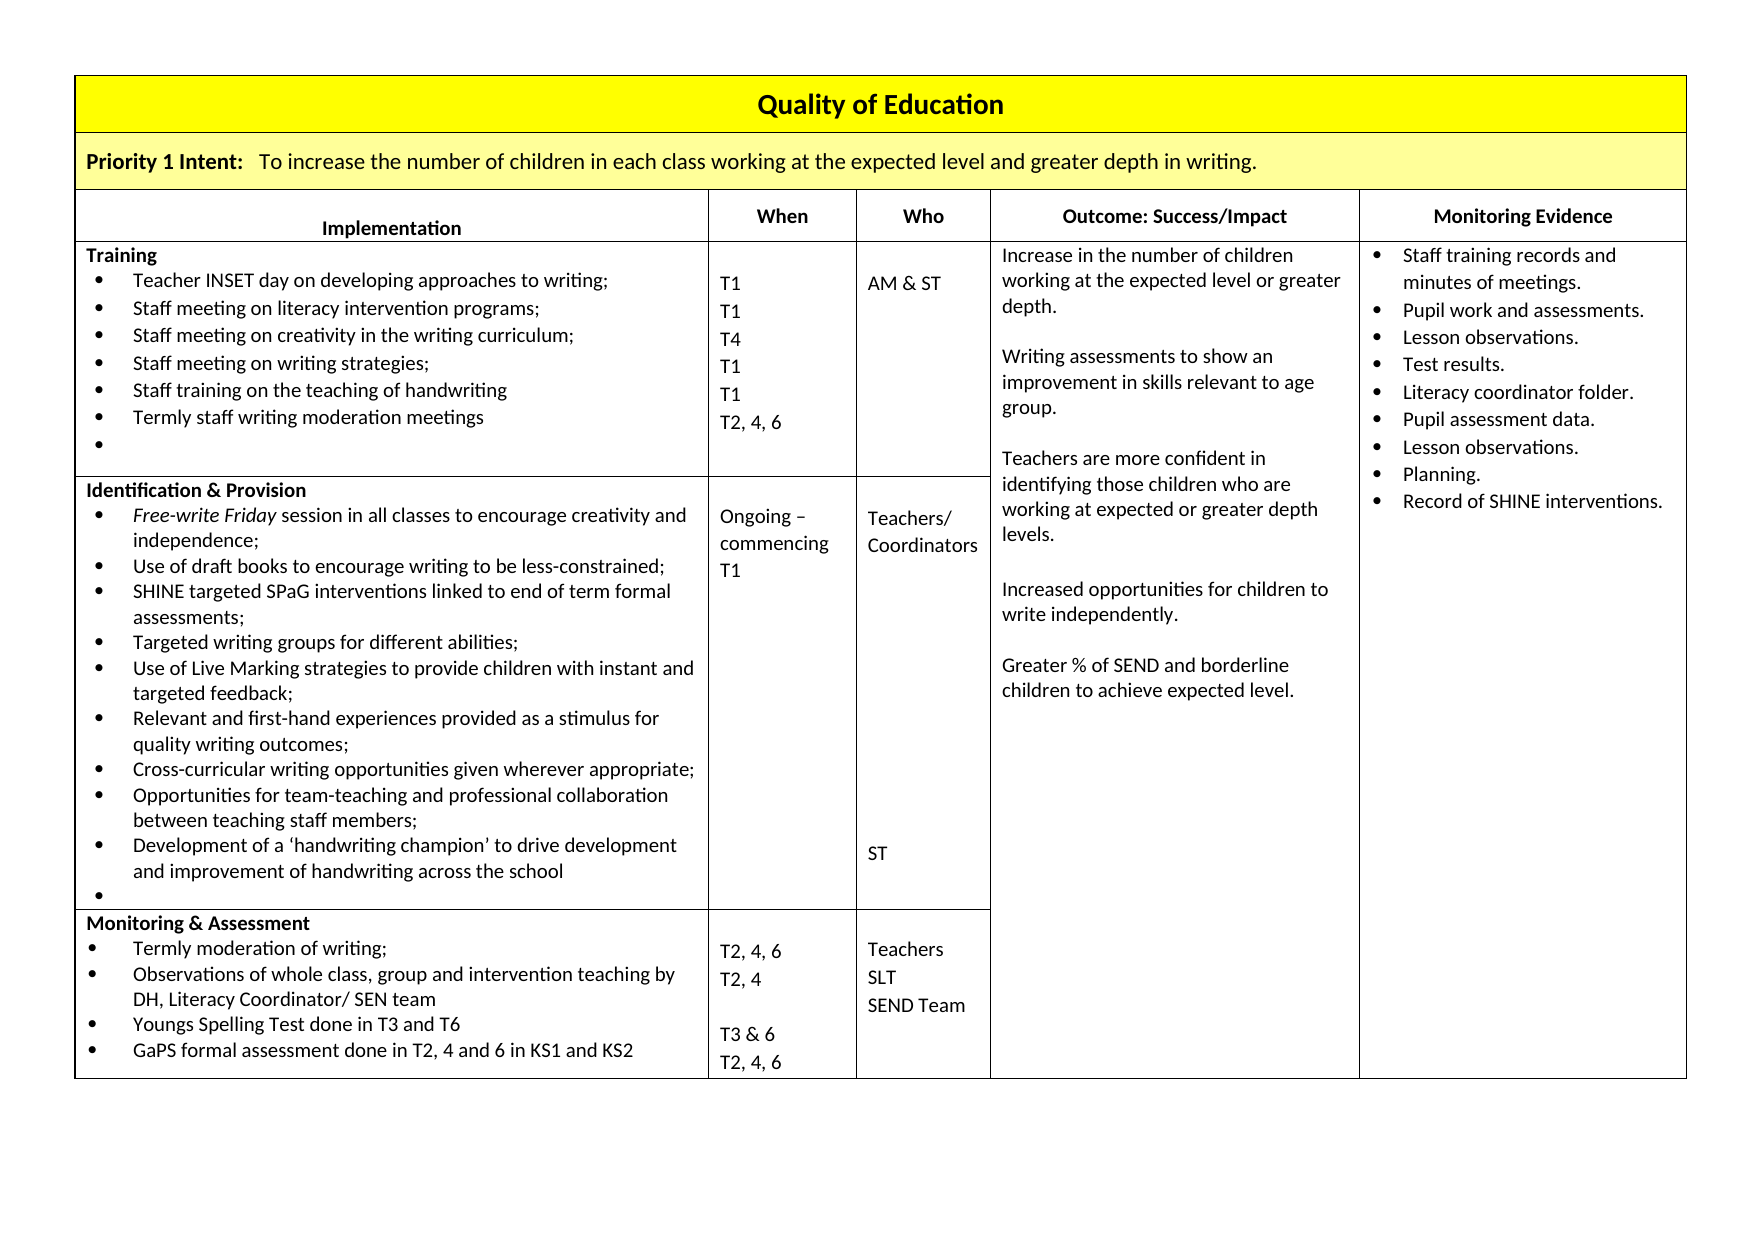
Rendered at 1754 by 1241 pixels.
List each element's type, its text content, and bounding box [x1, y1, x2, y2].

table_cell AM & ST [857, 242, 990, 476]
table_cell Outcome: Success/Impact [991, 190, 1359, 241]
table_cell Training Teacher INSET day on developing approaches to writing; Staff meeting on literacy intervention programs; Staff meeting on creativity in the writing curriculum; Staff meeting on writing strategies; Staff training on the teaching of handwriting Termly staff writing moderation meetings [76, 242, 708, 476]
table_cell Implementation [76, 190, 708, 241]
table_cell Identification & Provision Free-write Friday session in all classes to encourage creativity and independence; Use of draft books to encourage writing to be less-constrained; SHINE targeted SPaG interventions linked to end of term formal assessments; Targeted writing groups for different abilities; Use of Live Marking strategies to provide children with instant and targeted feedback; Relevant and first-hand experiences provided as a stimulus for quality writing outcomes; Cross-curricular writing opportunities given wherever appropriate; Opportunities for team-teaching and professional collaboration between teaching staff members; Development of a ‘handwriting champion’ to drive development and improvement of handwriting across the school [76, 477, 708, 909]
table_cell Who [857, 190, 990, 241]
table_cell Staff training records and minutes of meetings. Pupil work and assessments. Lesson observations. Test results. Literacy coordinator folder. Pupil assessment data. Lesson observations. Planning. Record of SHINE interventions. [1360, 242, 1686, 1078]
table_cell T1 T1 T4 T1 T1 T2, 4, 6 [709, 242, 856, 476]
table_cell Increase in the number of children working at the expected level or greater depth. Writing assessments to show an improvement in skills relevant to age group. Teachers are more confident in identifying those children who are working at expected or greater depth levels. Increased opportunities for children to write independently. Greater % of SEND and borderline children to achieve expected level. [991, 242, 1359, 1078]
table_cell Teachers/ Coordinators ST [857, 477, 990, 909]
table_cell Monitoring Evidence [1360, 190, 1686, 241]
table_header Quality of Education [76, 76, 1686, 132]
table_cell When [709, 190, 856, 241]
table_cell Ongoing – commencing T1 [709, 477, 856, 909]
table_cell Teachers SLT SEND Team [857, 910, 990, 1078]
table_cell T2, 4, 6 T2, 4 T3 & 6 T2, 4, 6 [709, 910, 856, 1078]
table_cell Priority 1 Intent: To increase the number of children in each class working at the expected level and greater depth in writing. [76, 133, 1686, 189]
table_cell Monitoring & Assessment Termly moderation of writing; Observations of whole class, group and intervention teaching by DH, Literacy Coordinator/ SEN team Youngs Spelling Test done in T3 and T6 GaPS formal assessment done in T2, 4 and 6 in KS1 and KS2 [76, 910, 708, 1078]
